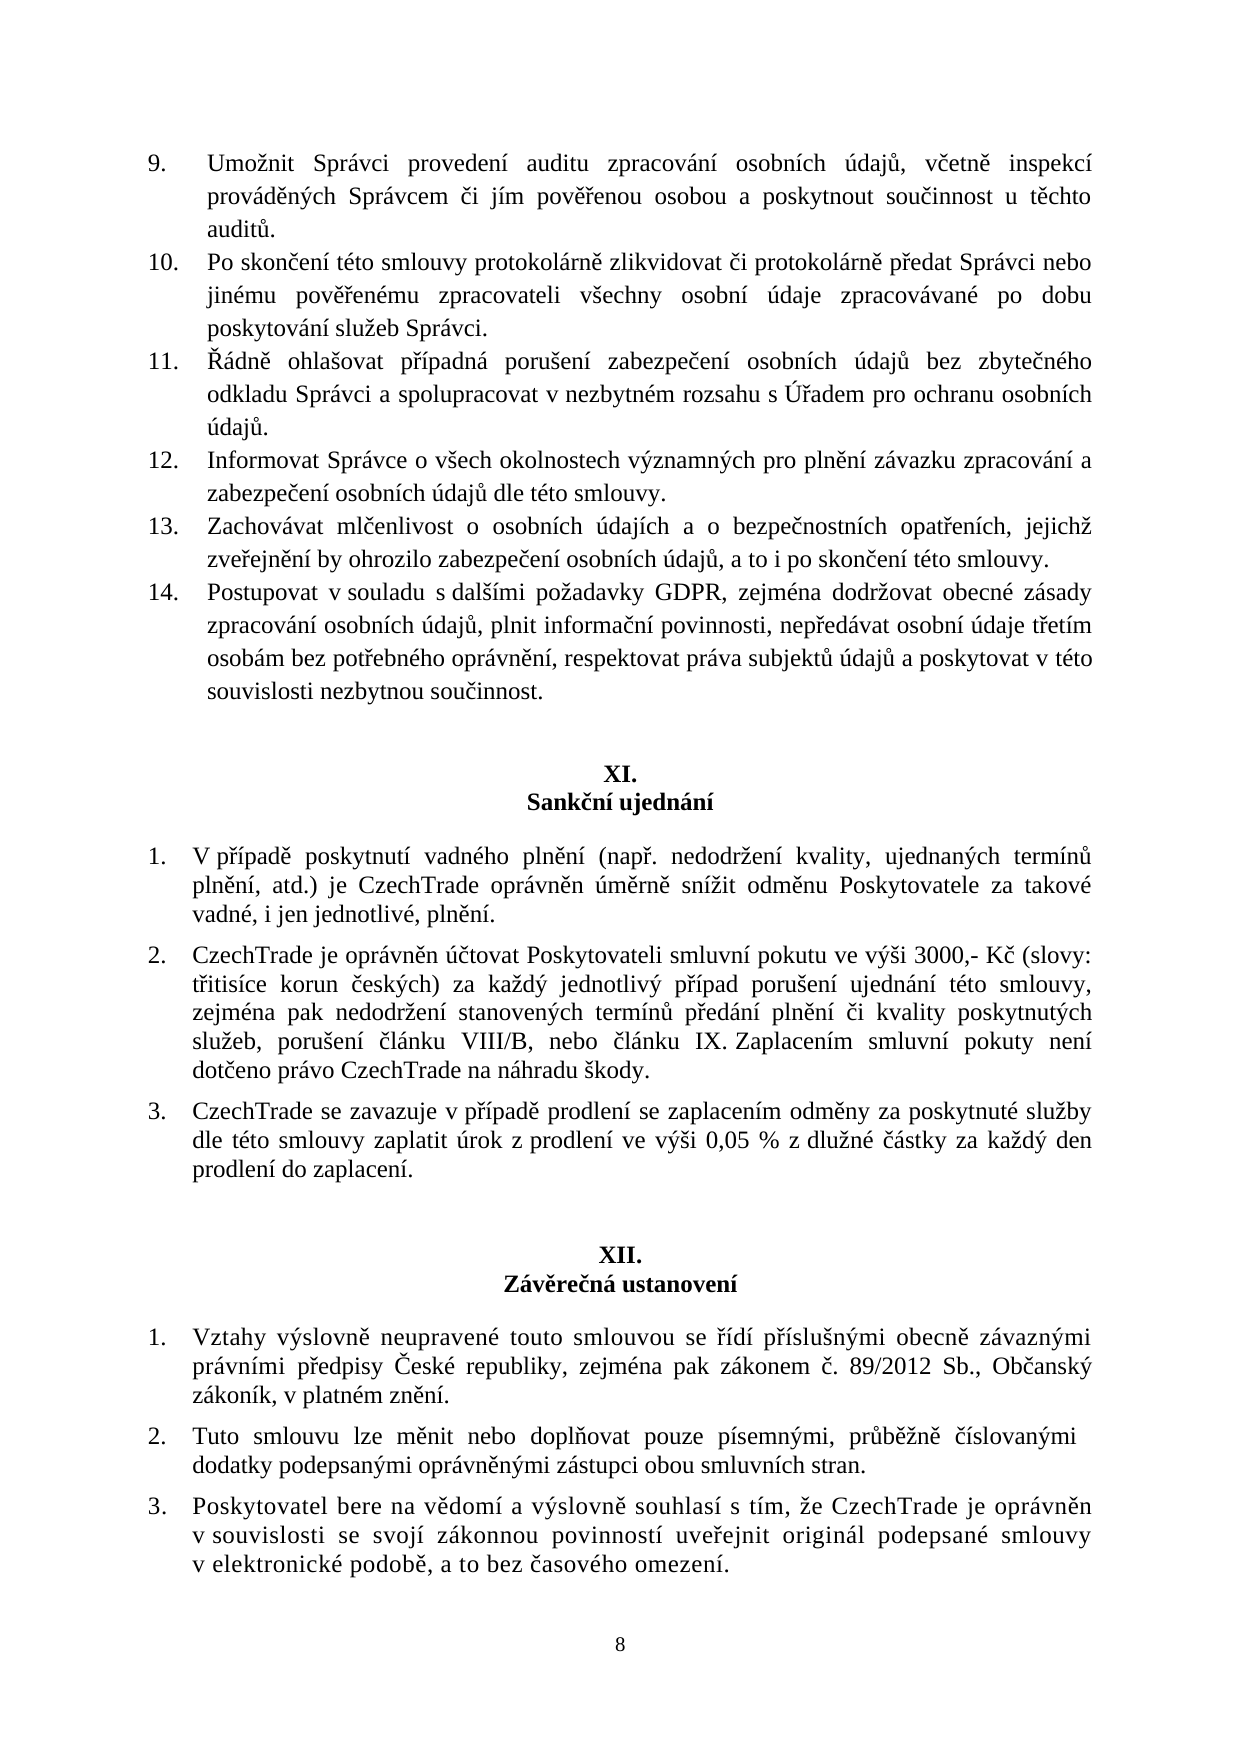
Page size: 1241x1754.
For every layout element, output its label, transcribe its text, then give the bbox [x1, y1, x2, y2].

list Poskytovatel bere na vědomí a výslovně souhlasí s tím, že CzechTrade je oprávněn v souvislosti se svojí zákonnou povinností uveřejnit originál podepsané smlouvy v elektronické podobě, a to bez časového omezení. [148, 1491, 1093, 1577]
list V případě poskytnutí vadného plnění (např. nedodržení kvality, ujednaných termínů plnění, atd.) je CzechTrade oprávněn úměrně snížit odměnu Poskytovatele za takové vadné, i jen jednotlivé, plnění. [148, 841, 1092, 927]
list Po skončení této smlouvy protokolárně zlikvidovat či protokolárně předat Správci nebo jinému pověřenému zpracovateli všechny osobní údaje zpracovávané po dobu poskytování služeb Správci. [148, 247, 1092, 342]
list Informovat Správce o všech okolnostech významných pro plnění závazku zpracování a zabezpečení osobních údajů dle této smlouvy. [148, 445, 1092, 507]
list CzechTrade se zavazuje v případě prodlení se zaplacením odměny za poskytnuté služby dle této smlouvy zaplatit úrok z prodlení ve výši 0,05 % z dlužné částky za každý den prodlení do zaplacení. [148, 1096, 1092, 1182]
text XI. [148, 759, 1092, 787]
list Umožnit Správci provedení auditu zpracování osobních údajů, včetně inspekcí prováděných Správcem či jím pověřenou osobou a poskytnout součinnost u těchto auditů. [148, 148, 1092, 242]
list Vztahy výslovně neupravené touto smlouvou se řídí příslušnými obecně závaznými právními předpisy České republiky, zejména pak zákonem č. 89/2012 Sb., Občanský zákoník, v platném znění. [148, 1322, 1092, 1409]
list Postupovat v souladu s dalšími požadavky GDPR, zejména dodržovat obecné zásady zpracování osobních údajů, plnit informační povinnosti, nepředávat osobní údaje třetím osobám bez potřebného oprávnění, respektovat práva subjektů údajů a poskytovat v této souvislosti nezbytnou součinnost. [148, 577, 1092, 705]
text Sankční ujednání [148, 787, 1092, 816]
text Závěrečná ustanovení [148, 1269, 1092, 1297]
list Řádně ohlašovat případná porušení zabezpečení osobních údajů bez zbytečného odkladu Správci a spolupracovat v nezbytném rozsahu s Úřadem pro ochranu osobních údajů. [148, 346, 1092, 441]
text XII. [148, 1240, 1092, 1269]
list Zachovávat mlčenlivost o osobních údajích a o bezpečnostních opatřeních, jejichž zveřejnění by ohrozilo zabezpečení osobních údajů, a to i po skončení této smlouvy. [148, 511, 1092, 573]
list Tuto smlouvu lze měnit nebo doplňovat pouze písemnými, průběžně číslovanými dodatky podepsanými oprávněnými zástupci obou smluvních stran. [148, 1421, 1078, 1479]
list CzechTrade je oprávněn účtovat Poskytovateli smluvní pokutu ve výši 3000,- Kč (slovy: třitisíce korun českých) za každý jednotlivý případ porušení ujednání této smlouvy, zejména pak nedodržení stanovených termínů předání plnění či kvality poskytnutých služeb, porušení článku VIII/B, nebo článku IX. Zaplacením smluvní pokuty není dotčeno právo CzechTrade na náhradu škody. [148, 940, 1092, 1084]
